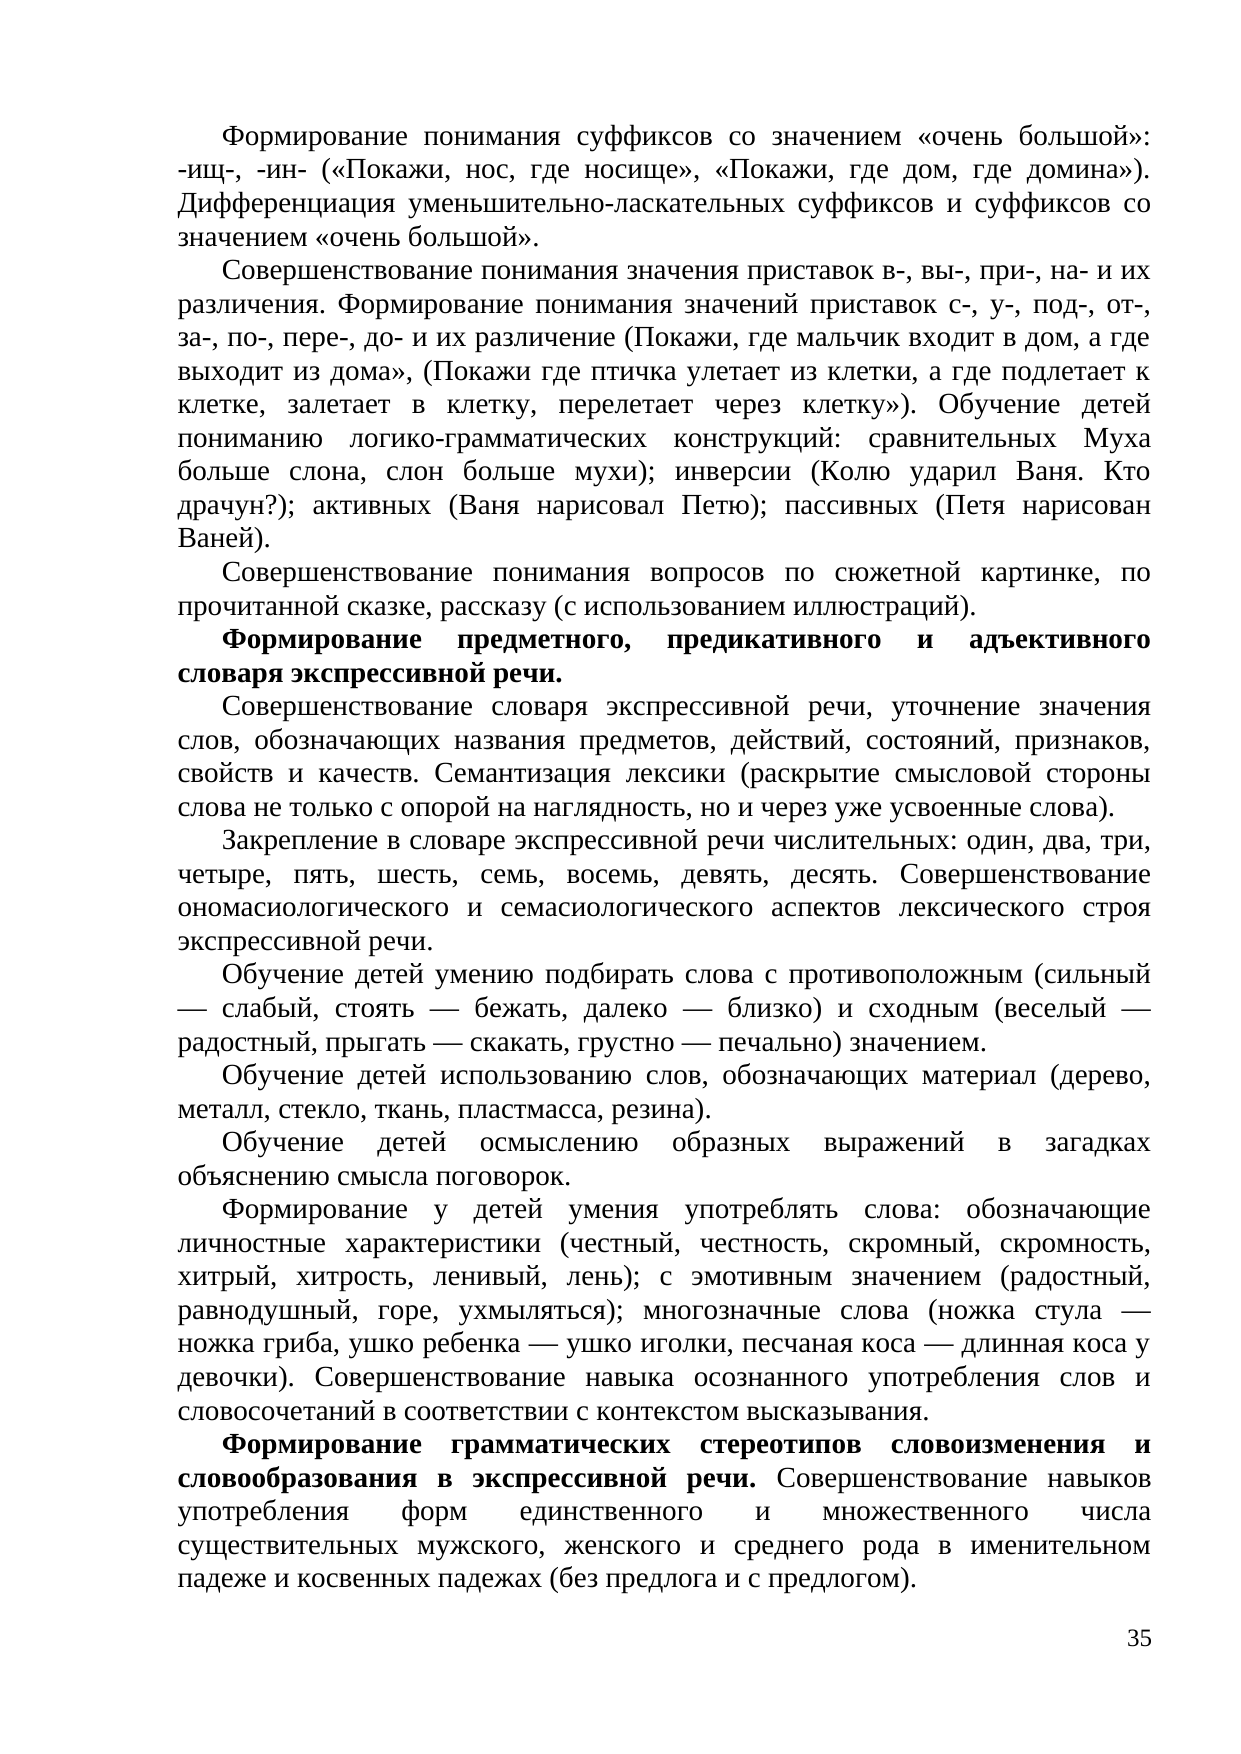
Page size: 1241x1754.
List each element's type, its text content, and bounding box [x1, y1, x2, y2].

text Формирование грамматических стереотипов словоизменения и словообразования в экспрессивной речи. Совершенствование навыков употребления форм единственного и множественного числа существительных мужского, женского и среднего рода в именительном падеже и косвенных падежах (без предлога и с предлогом). [177, 1426, 1152, 1594]
text Обучение детей осмыслению образных выражений в загадках объяснению смысла поговорок. [177, 1124, 1152, 1191]
text Совершенствование словаря экспрессивной речи, уточнение значения слов, обозначающих названия предметов, действий, состояний, признаков, свойств и качеств. Семантизация лексики (раскрытие смысловой стороны слова не только с опорой на наглядность, но и через уже усвоенные слова). [177, 688, 1152, 822]
text Совершенствование понимания значения приставок в-, вы-, при-, на- и их различения. Формирование понимания значений приставок с-, у-, под-, от-, за-, по-, пере-, до- и их различение (Покажи, где мальчик входит в дом, а где выходит из дома», (Покажи где птичка улетает из клетки, а где подлетает к клетке, залетает в клетку, перелетает через клетку»). Обучение детей пониманию логико-грамматических конструкций: сравнительных Муха больше слона, слон больше мухи); инверсии (Колю ударил Ваня. Кто драчун?); активных (Ваня нарисовал Петю); пассивных (Петя нарисован Ваней). [177, 252, 1152, 554]
text Обучение детей использованию слов, обозначающих материал (дерево, металл, стекло, ткань, пластмасса, резина). [177, 1057, 1152, 1124]
text Формирование понимания суффиксов со значением «очень большой»: -ищ-, -ин- («Покажи, нос, где носище», «Покажи, где дом, где домина»). Дифференциация уменьшительно-ласкательных суффиксов и суффиксов со значением «очень большой». [177, 118, 1152, 252]
text Формирование у детей умения употреблять слова: обозначающие личностные характеристики (честный, честность, скромный, скромность, хитрый, хитрость, ленивый, лень); с эмотивным значением (радостный, равнодушный, горе, ухмыляться); многозначные слова (ножка стула — ножка гриба, ушко ребенка — ушко иголки, песчаная коса — длинная коса у девочки). Совершенствование навыка осознанного употребления слов и словосочетаний в соответствии с контекстом высказывания. [177, 1191, 1152, 1426]
text Совершенствование понимания вопросов по сюжетной картинке, по прочитанной сказке, рассказу (с использованием иллюстраций). [177, 554, 1152, 621]
text Обучение детей умению подбирать слова с противоположным (сильный — слабый, стоять — бежать, далеко — близко) и сходным (веселый — радостный, прыгать — скакать, грустно — печально) значением. [177, 957, 1152, 1057]
text Закрепление в словаре экспрессивной речи числительных: один, два, три, четыре, пять, шесть, семь, восемь, девять, десять. Совершенствование ономасиологического и семасиологического аспектов лексического строя экспрессивной речи. [177, 822, 1152, 957]
text Формирование предметного, предикативного и адъективного словаря экспрессивной речи. [177, 621, 1152, 688]
